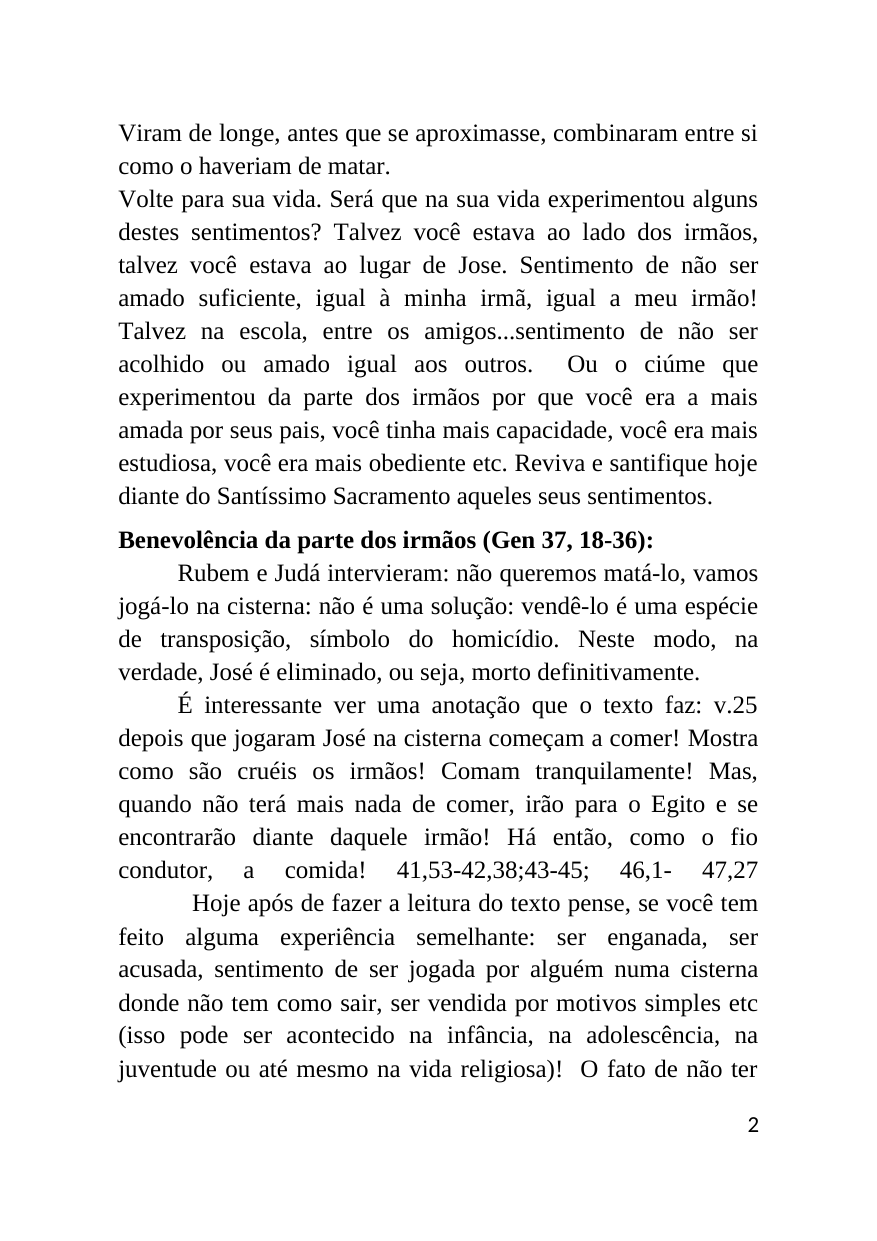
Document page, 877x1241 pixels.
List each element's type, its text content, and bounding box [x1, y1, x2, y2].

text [118, 690, 759, 1082]
text Volte para sua vida. Será que na sua vida experimentou alguns destes sentimentos? Talvez você estava ao lado dos irmãos, talvez você estava ao lugar de Jose. Sentimento de não ser amado suficiente, igual à minha irmã, igual a meu irmão! Talvez na escola, entre os amigos...sentimento de não ser acolhido ou amado igual aos outros. Ou o ciúme que experimentou da parte dos irmãos por que você era a mais amada por seus pais, você tinha mais capacidade, você era mais estudiosa, você era mais obediente etc. Reviva e santifique hoje diante do Santíssimo Sacramento aqueles seus sentimentos. [118, 184, 759, 510]
text Benevolência da parte dos irmãos (Gen 37, 18-36): [118, 525, 759, 554]
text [118, 118, 759, 180]
text Rubem e Judá intervieram: não queremos matá-lo, vamos jogá-lo na cisterna: não é uma solução: vendê-lo é uma espécie de transposição, símbolo do homicídio. Neste modo, na verdade, José é eliminado, ou seja, morto definitivamente. [118, 558, 759, 686]
